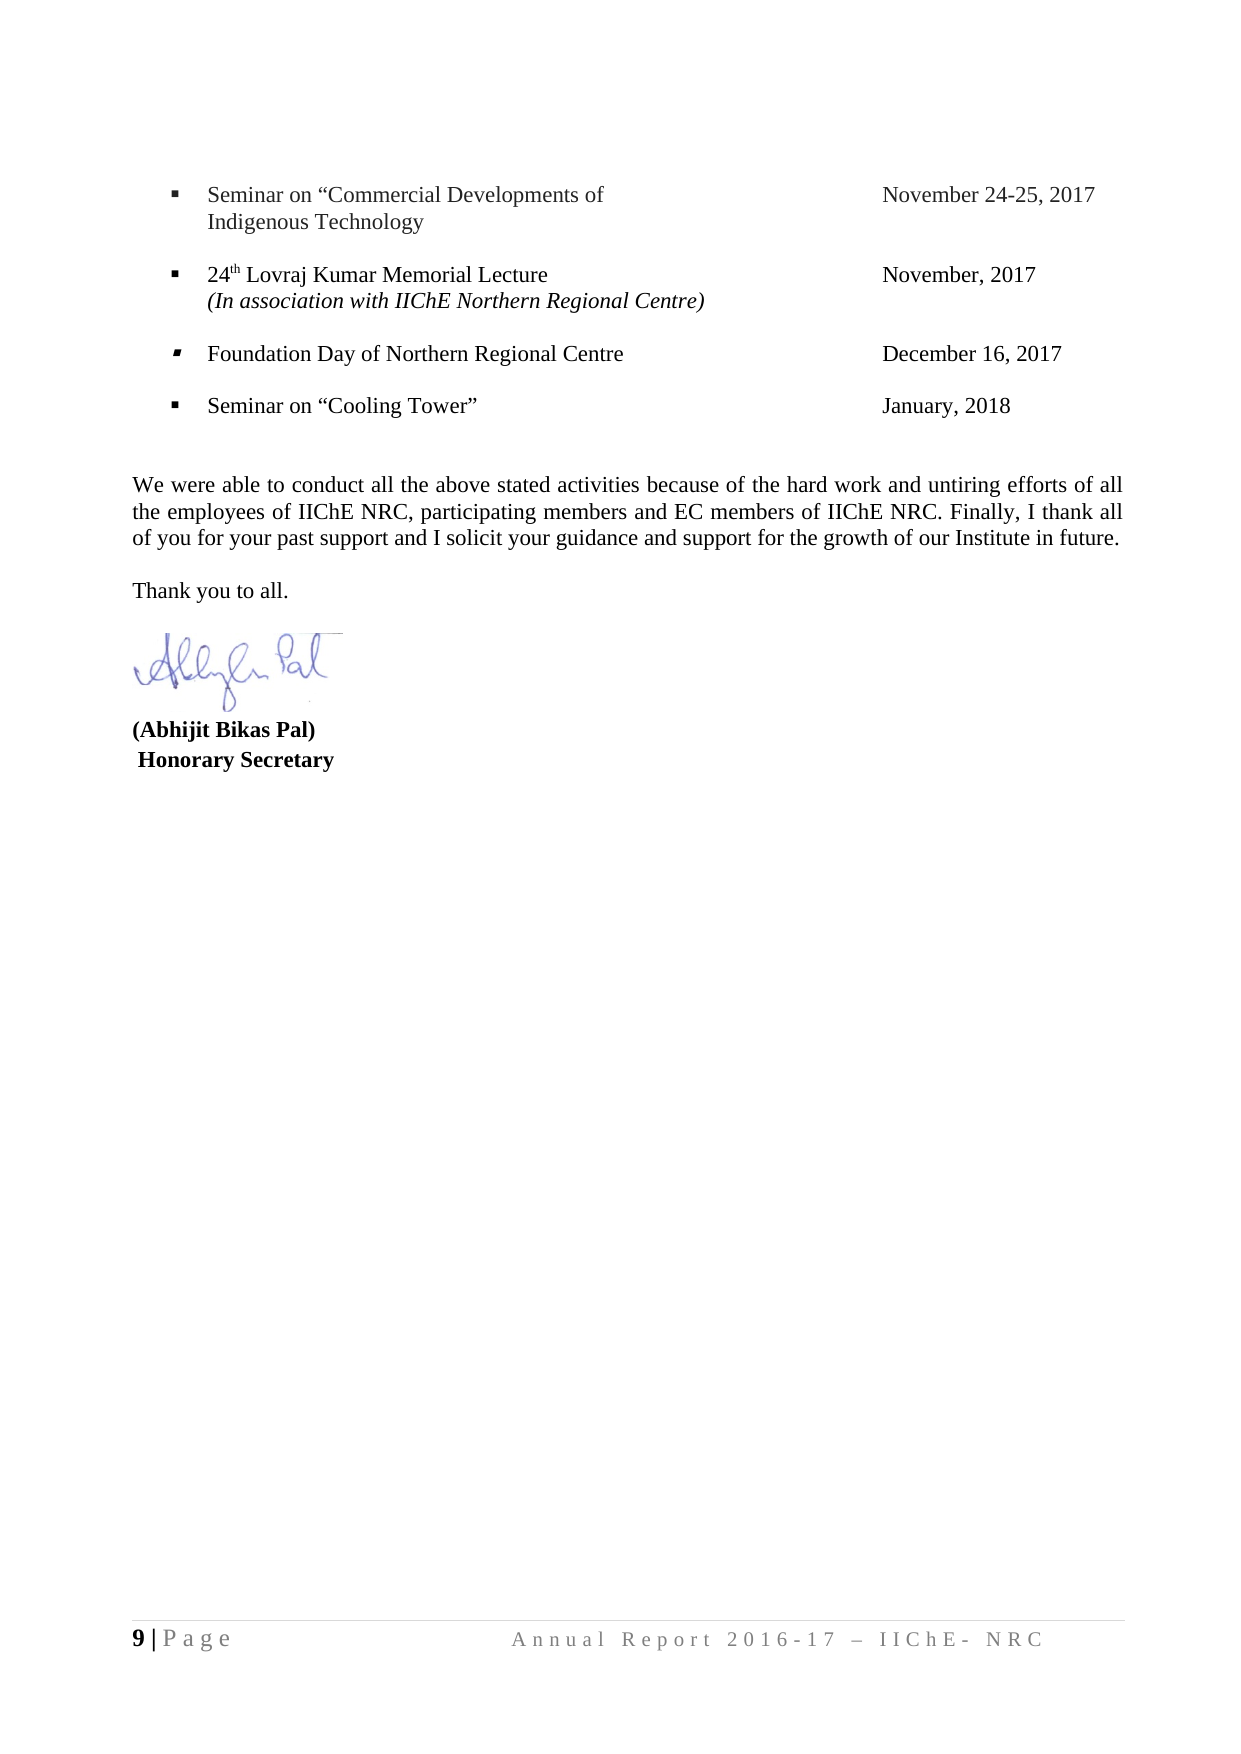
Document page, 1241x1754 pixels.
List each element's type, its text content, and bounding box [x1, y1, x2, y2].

list Seminar on “Cooling Tower” January, 2018 [169, 392, 1125, 419]
picture [132, 633, 343, 712]
list Indigenous Technology [207, 208, 1125, 234]
text Honorary Secretary [132, 746, 1125, 772]
text (Abhijit Bikas Pal) [132, 716, 1125, 742]
list Foundation Day of Northern Regional Centre December 16, 2017 [169, 340, 1125, 366]
text We were able to conduct all the above stated activities because of the hard work and untiring efforts of all the employees of IIChE NRC, participating members and EC members of IIChE NRC. Finally, I thank all of you for your past support and I solicit your guidance and support for the growth of our Institute in future. [132, 471, 1125, 551]
list Seminar on “Commercial Developments of November 24-25, 2017 [169, 182, 1125, 208]
text Thank you to all. [132, 577, 1125, 603]
text (In association with IIChE Northern Regional Centre) [207, 287, 1125, 313]
list 24th Lovraj Kumar Memorial Lecture November, 2017 [169, 261, 1125, 287]
